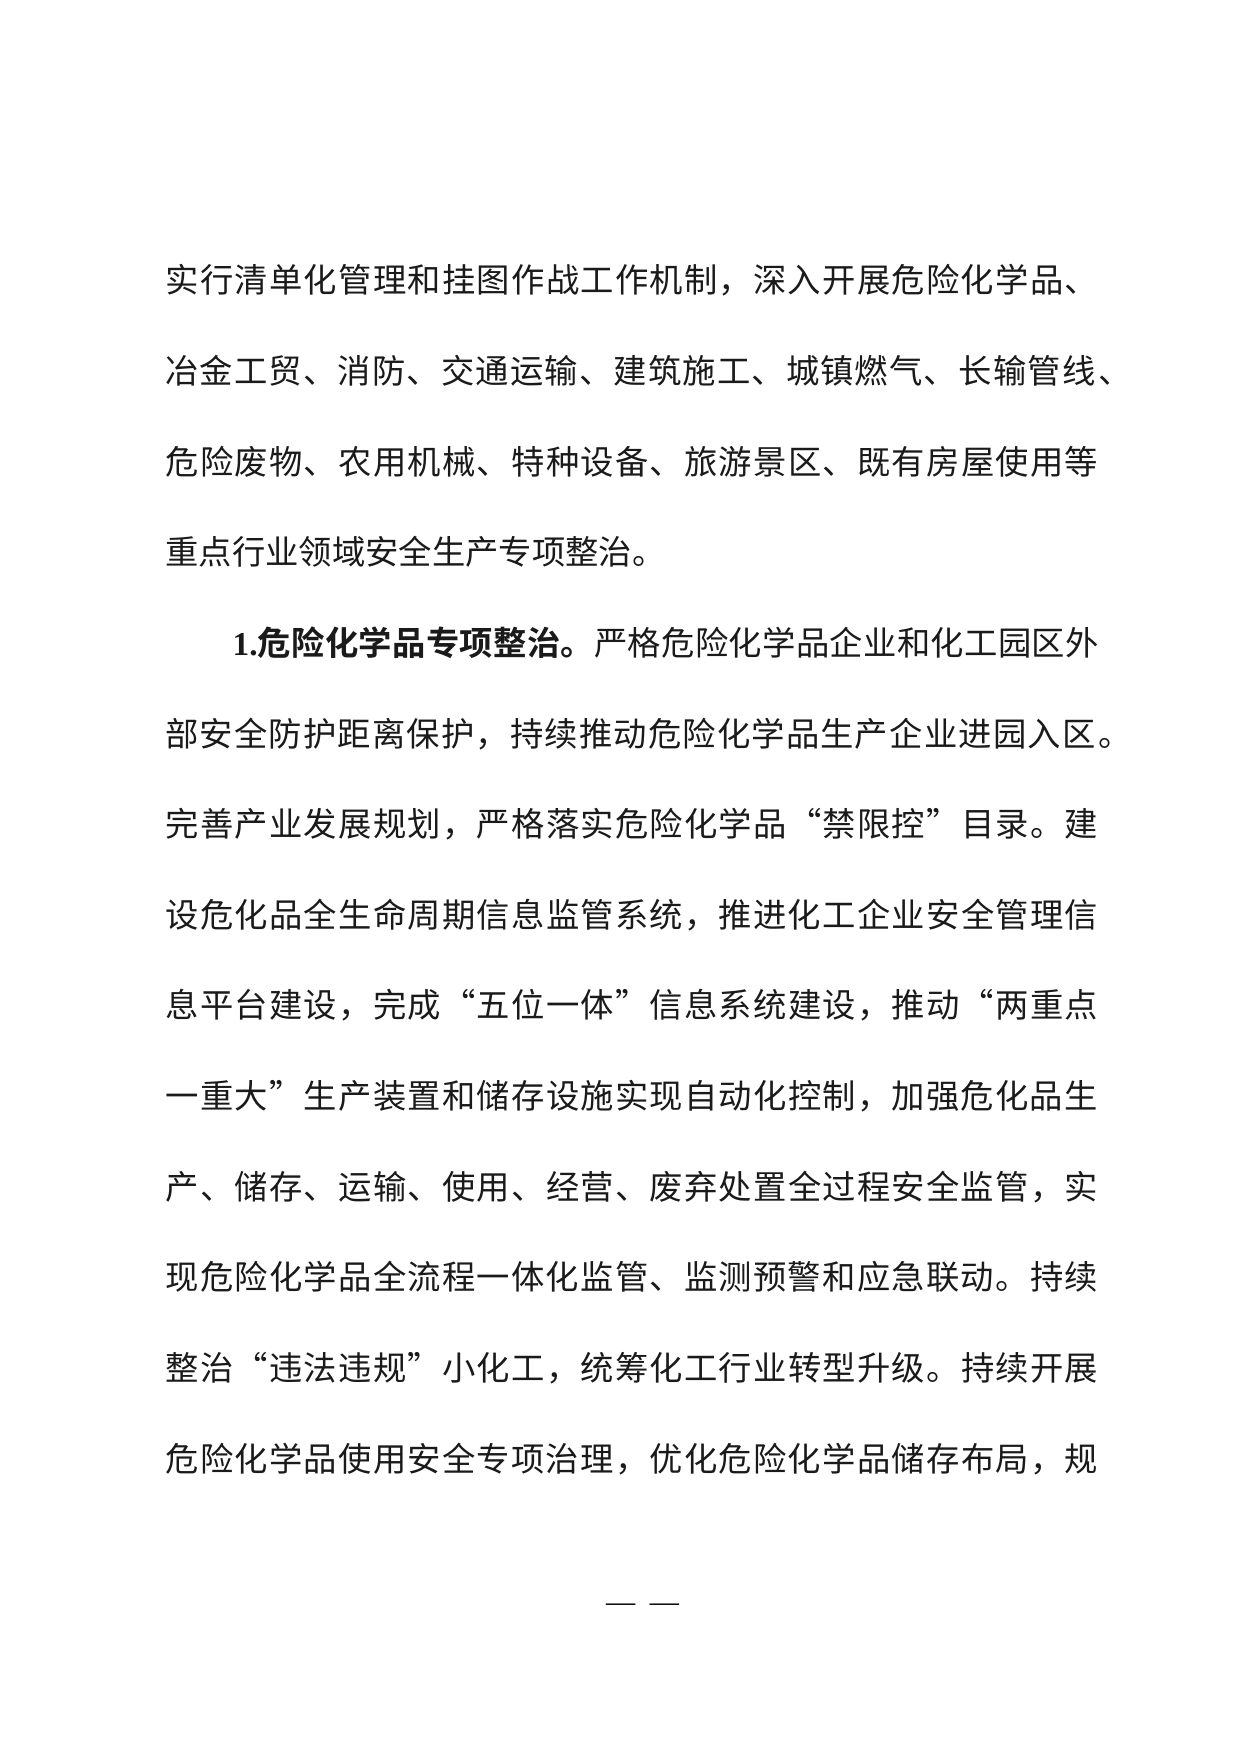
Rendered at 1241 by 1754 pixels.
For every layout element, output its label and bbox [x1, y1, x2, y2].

text [165, 596, 1098, 1502]
text [165, 233, 1098, 596]
